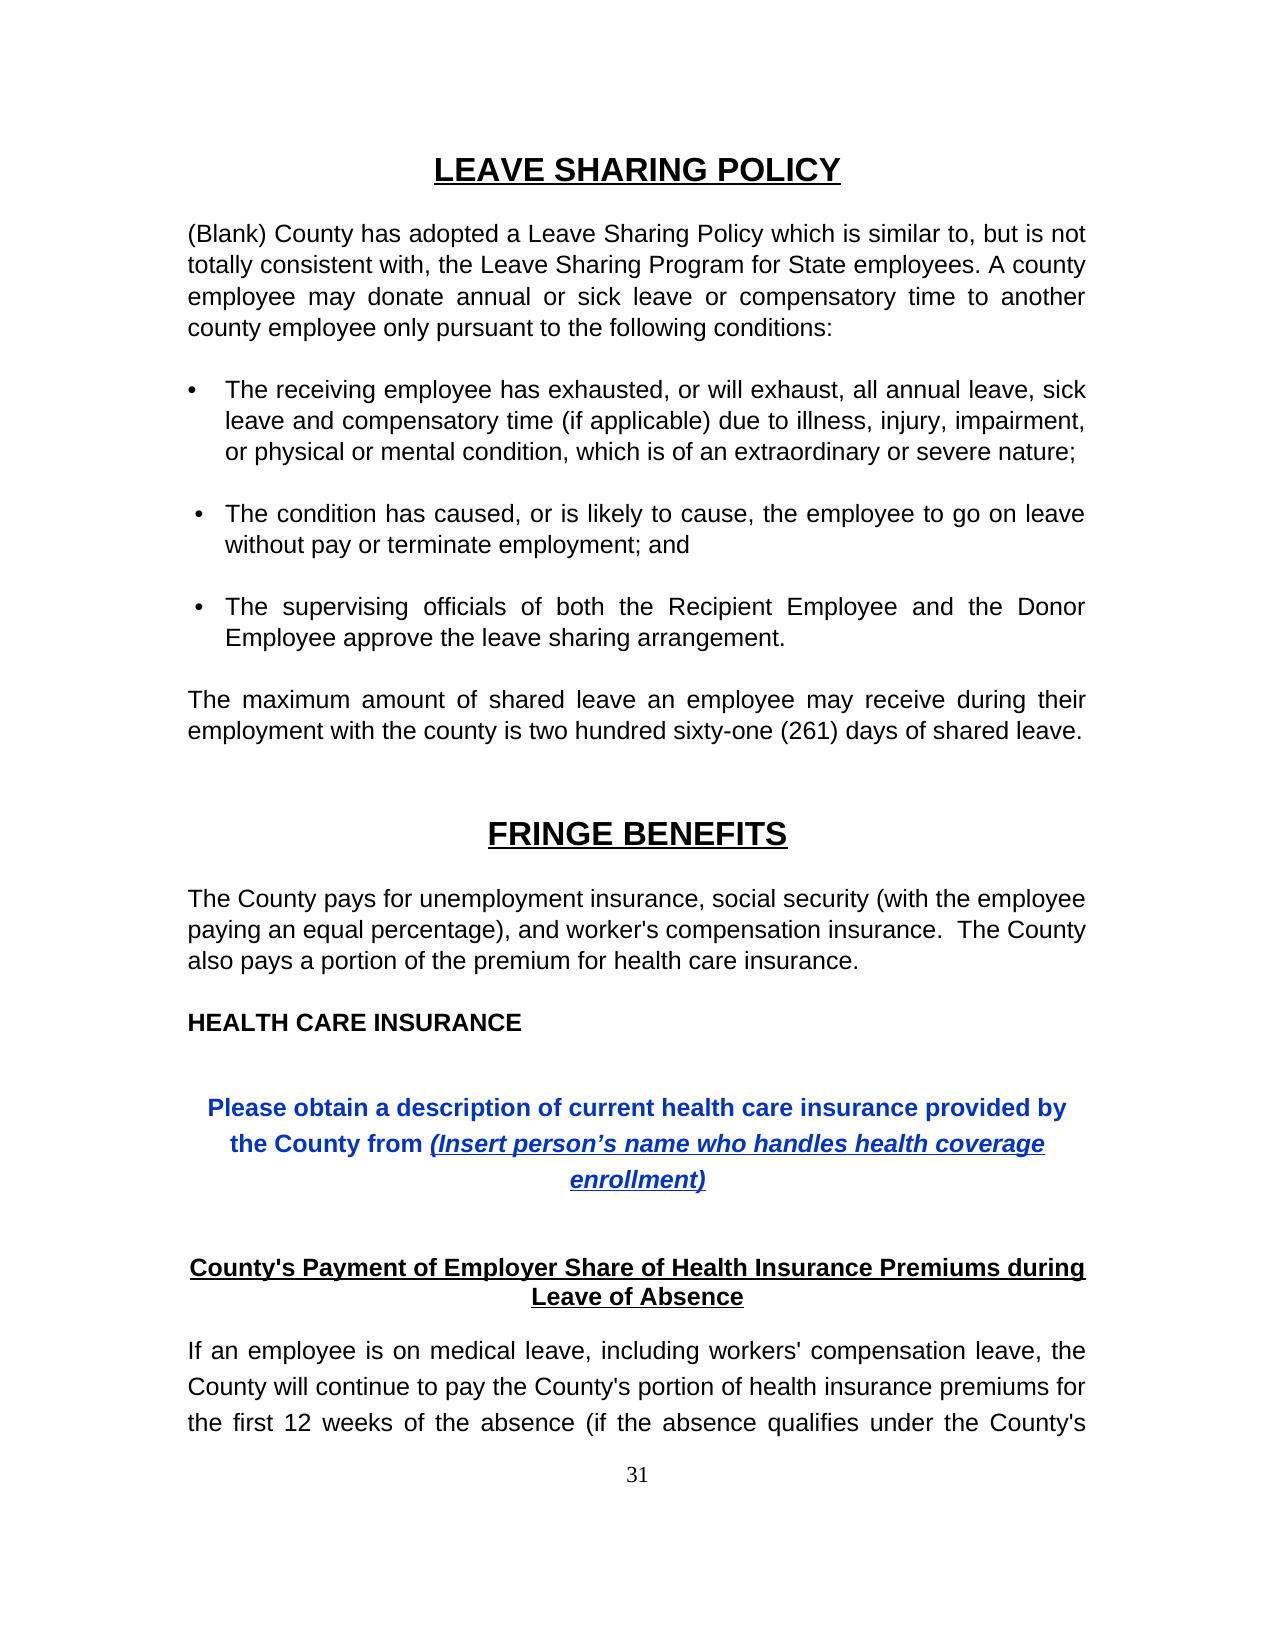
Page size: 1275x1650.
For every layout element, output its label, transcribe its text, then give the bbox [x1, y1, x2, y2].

text (Blank) County has adopted a Leave Sharing Policy which is similar to, but is not totally consistent with, the Leave Sharing Program for State employees. A county employee may donate annual or sick leave or compensatory time to another county employee only pursuant to the following conditions: [187, 219, 1087, 341]
text • The supervising officials of both the Recipient Employee and the Donor Employee approve the leave sharing arrangement. [187, 592, 1087, 652]
text • The receiving employee has exhausted, or will exhaust, all annual leave, sick leave and compensatory time (if applicable) due to illness, injury, impairment, or physical or mental condition, which is of an extraordinary or severe nature; [187, 375, 1087, 466]
text Please obtain a description of current health care insurance provided by the County from (Insert person’s name who handles health coverage enrollment) [187, 1093, 1087, 1193]
text The County pays for unemployment insurance, social security (with the employee paying an equal percentage), and worker's compensation insurance. The County also pays a portion of the premium for health care insurance. [187, 883, 1087, 974]
text FRINGE BENEFITS [187, 814, 1087, 852]
text The maximum amount of shared leave an employee may receive during their employment with the county is two hundred sixty-one (261) days of shared leave. [187, 685, 1087, 745]
text County's Payment of Employer Share of Health Insurance Premiums during Leave of Absence [187, 1253, 1087, 1311]
text • The condition has caused, or is likely to cause, the employee to go on leave without pay or terminate employment; and [187, 499, 1087, 559]
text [187, 1336, 1087, 1436]
text LEAVE SHARING POLICY [187, 150, 1087, 188]
text HEALTH CARE INSURANCE [187, 1008, 1087, 1036]
